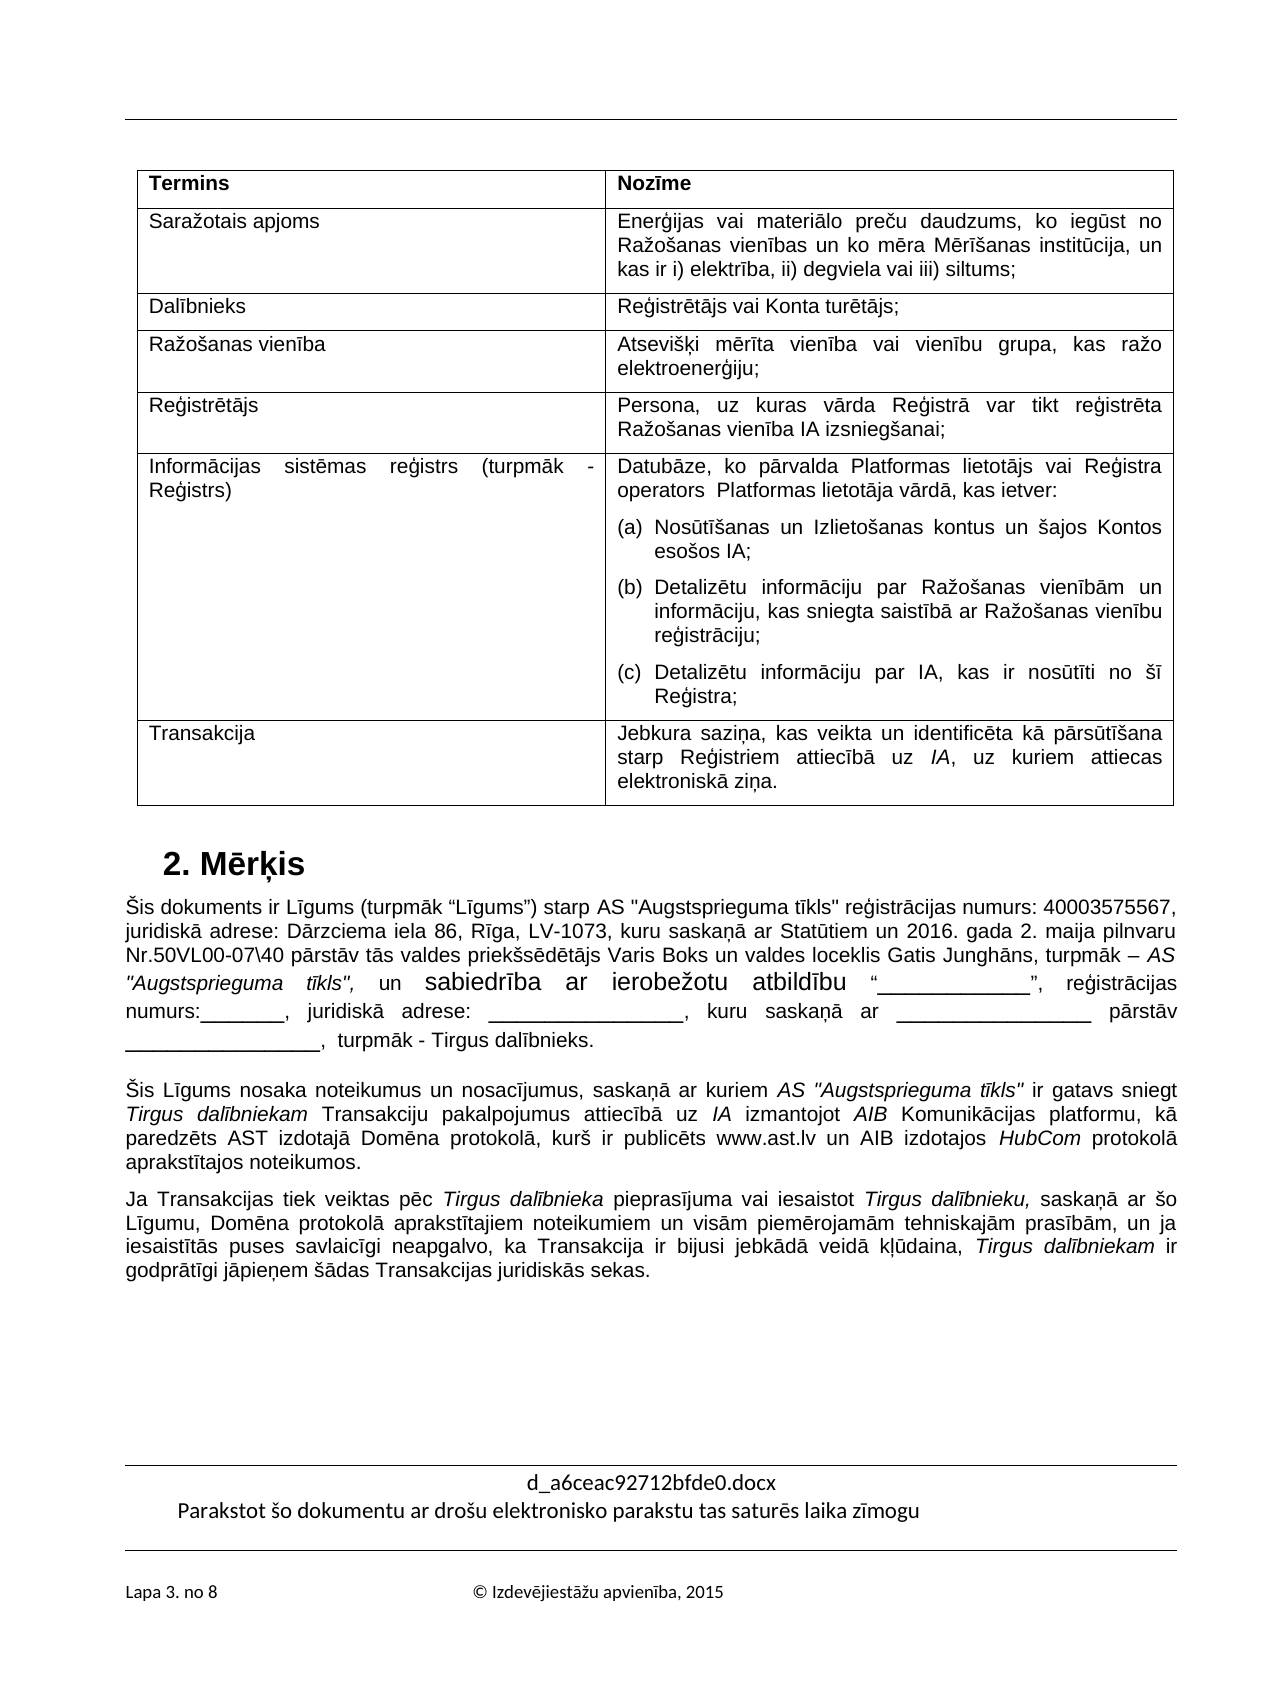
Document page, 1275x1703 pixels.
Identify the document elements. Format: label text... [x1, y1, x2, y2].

table_header Nozīme [606, 171, 1173, 207]
text Šis Līgums nosaka noteikumus un nosacījumus, saskaņā ar kuriem AS "Augstsprieguma tīkls" ir gatavs sniegt Tirgus dalībniekam Transakciju pakalpojumus attiecībā uz IA izmantojot AIB Komunikācijas platformu, kā paredzēts AST izdotajā Domēna protokolā, kurš ir publicēts www.ast.lv un AIB izdotajos HubCom protokolā aprakstītajos noteikumos. [125, 1078, 1177, 1174]
table_cell Informācijas sistēmas reģistrs (turpmāk - Reģistrs) [138, 454, 605, 720]
table_cell Ražošanas vienība [138, 331, 605, 392]
text Ja Transakcijas tiek veiktas pēc Tirgus dalībnieka pieprasījuma vai iesaistot Tirgus dalībnieku, saskaņā ar šo Līgumu, Domēna protokolā aprakstītajiem noteikumiem un visām piemērojamām tehniskajām prasībām, un ja iesaistītās puses savlaicīgi neapgalvo, ka Transakcija ir bijusi jebkādā veidā kļūdaina, Tirgus dalībniekam ir godprātīgi jāpieņem šādas Transakcijas juridiskās sekas. [125, 1186, 1177, 1282]
table_cell Transakcija [138, 721, 605, 805]
table_cell Datubāze, ko pārvalda Platformas lietotājs vai Reģistra operators Platformas lietotāja vārdā, kas ietver: Nosūtīšanas un Izlietošanas kontus un šajos Kontos esošos IA; Detalizētu informāciju par Ražošanas vienībām un informāciju, kas sniegta saistībā ar Ražošanas vienību reģistrāciju; Detalizētu informāciju par IA, kas ir nosūtīti no šī Reģistra; [606, 454, 1173, 720]
table_cell Saražotais apjoms [138, 209, 605, 293]
table_cell Reģistrētājs [138, 393, 605, 453]
table_cell Reģistrētājs vai Konta turētājs; [606, 294, 1173, 330]
table_cell Atsevišķi mērīta vienība vai vienību grupa, kas ražo elektroenerģiju; [606, 331, 1173, 392]
table_cell Jebkura saziņa, kas veikta un identificēta kā pārsūtīšana starp Reģistriem attiecībā uz IA, uz kuriem attiecas elektroniskā ziņa. [606, 721, 1173, 805]
text Šis dokuments ir Līgums (turpmāk “Līgums”) starp AS "Augstsprieguma tīkls" reģistrācijas numurs: 40003575567, juridiskā adrese: Dārzciema iela 86, Rīga, LV-1073, kuru saskaņā ar Statūtiem un 2016. gada 2. maija pilnvaru Nr.50VL00-07\40 pārstāv tās valdes priekšsēdētājs Varis Boks un valdes loceklis Gatis Junghāns, turpmāk – AS "Augstsprieguma tīkls", un “”, reģistrācijas numurs:, juridiskā adrese: , kuru saskaņā ar pārstāv , turpmāk - Tirgus dalībnieks. [125, 895, 1177, 1053]
table_header Termins [138, 171, 605, 207]
text 2. Mērķis [163, 844, 1177, 882]
table_cell Dalībnieks [138, 294, 605, 330]
table_cell Enerģijas vai materiālo preču daudzums, ko iegūst no Ražošanas vienības un ko mēra Mērīšanas institūcija, un kas ir i) elektrība, ii) degviela vai iii) siltums; [606, 209, 1173, 293]
table_cell Persona, uz kuras vārda Reģistrā var tikt reģistrēta Ražošanas vienība IA izsniegšanai; [606, 393, 1173, 453]
